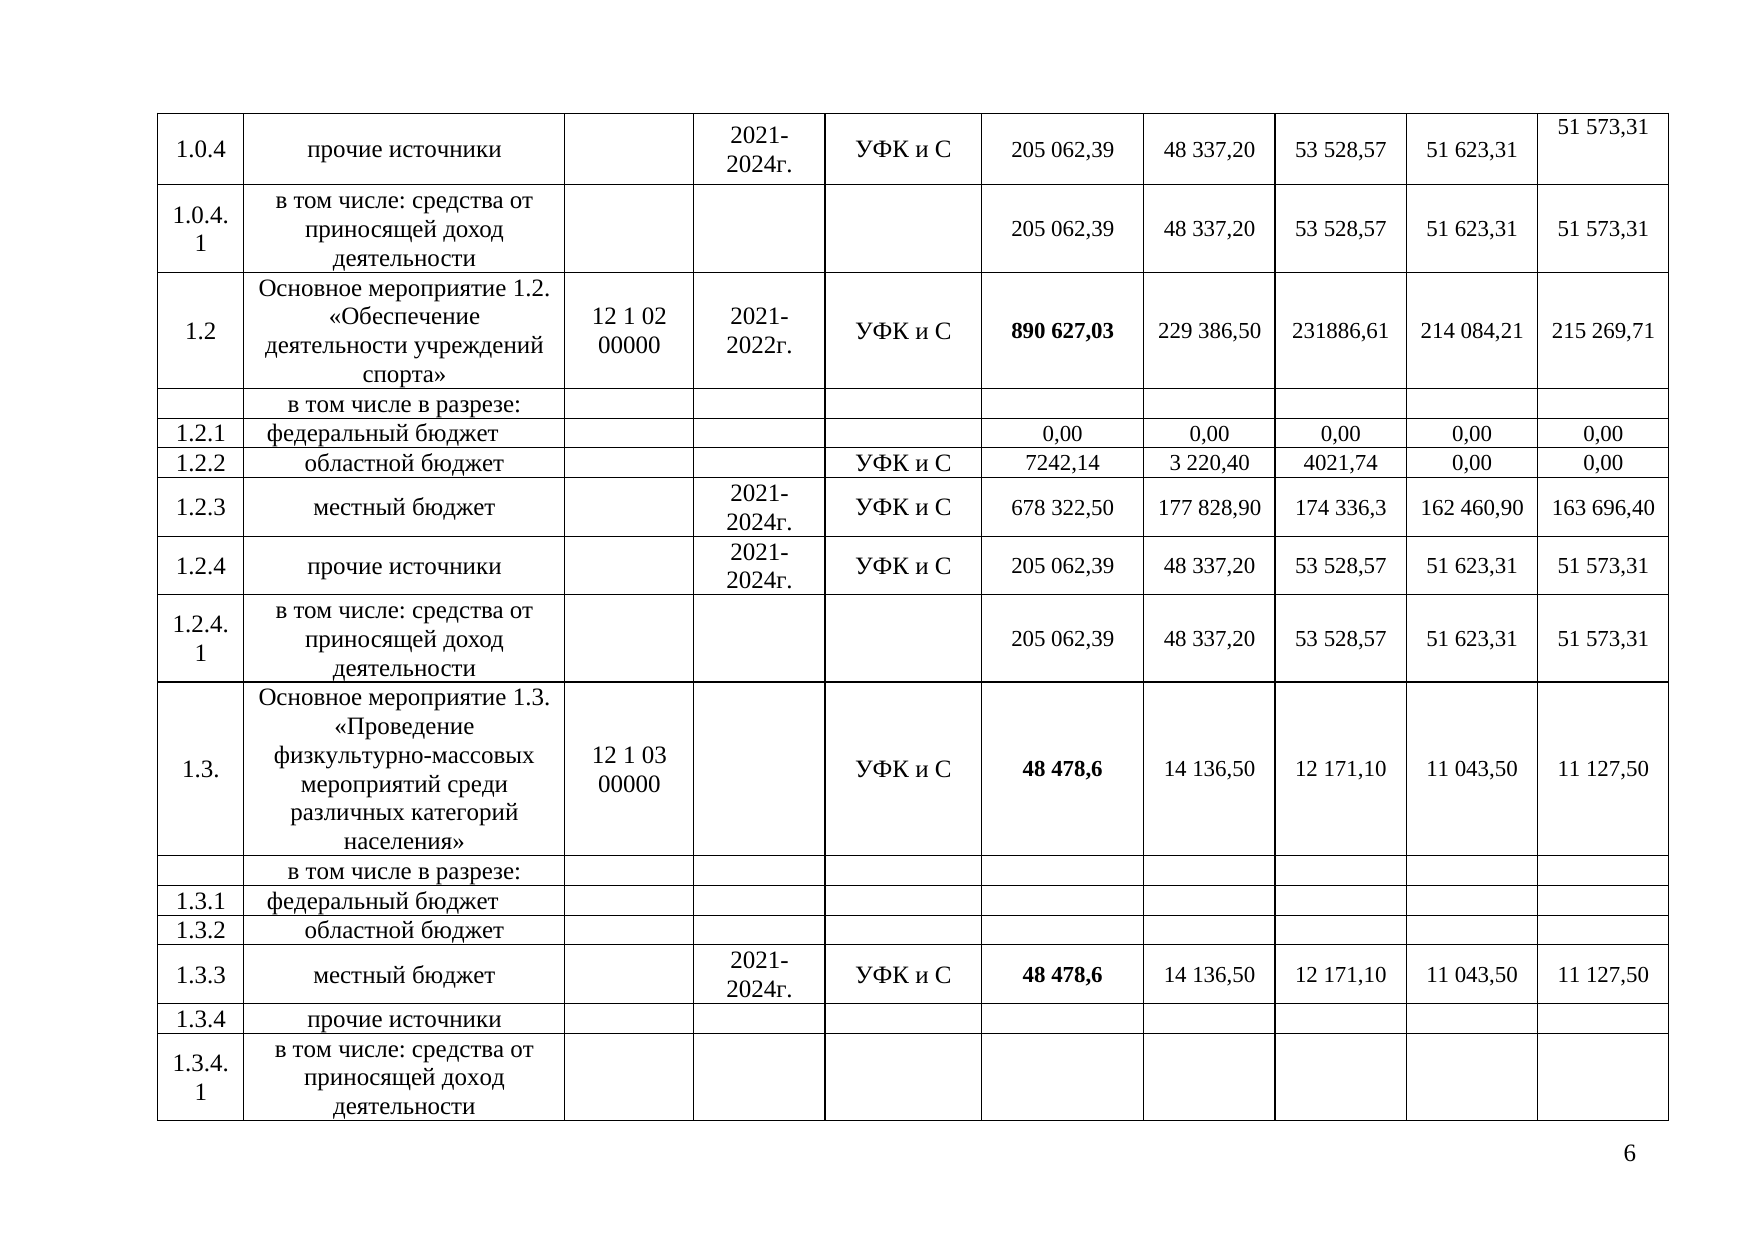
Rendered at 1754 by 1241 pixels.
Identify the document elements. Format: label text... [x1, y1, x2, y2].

table_cell 1.3.4 [158, 1004, 243, 1033]
table_cell 51 573,31 [1538, 537, 1668, 594]
table_cell 1.3.4.1 [158, 1034, 243, 1120]
table_cell 14 136,50 [1144, 683, 1274, 855]
table_cell [694, 1034, 824, 1120]
table_cell федеральный бюджет [244, 419, 564, 447]
table_cell 0,00 [1407, 419, 1537, 447]
table_cell [982, 1034, 1143, 1120]
table_cell 1.3.3 [158, 945, 243, 1003]
table_cell 0,00 [1538, 419, 1668, 447]
table_cell прочие источники [244, 537, 564, 594]
table_cell [694, 185, 824, 272]
table_cell 1.3. [158, 683, 243, 855]
table_cell [1276, 389, 1406, 417]
table_cell 48 478,6 [982, 683, 1143, 855]
table_cell [826, 856, 981, 885]
table_cell [1538, 1034, 1668, 1120]
table_cell [565, 1034, 693, 1120]
table_cell 3 220,40 [1144, 448, 1274, 477]
table_cell [1538, 389, 1668, 417]
table_cell 215 269,71 [1538, 273, 1668, 388]
table_cell [565, 916, 693, 944]
table_cell 1.3.2 [158, 916, 243, 944]
table_cell [1276, 1034, 1406, 1120]
table_cell [694, 886, 824, 914]
table_cell местный бюджет [244, 945, 564, 1003]
table_cell 1.2.2 [158, 448, 243, 477]
table_cell [826, 886, 981, 914]
table_cell в том числе в разрезе: [244, 856, 564, 885]
table_cell [694, 595, 824, 681]
table_cell 48 337,20 [1144, 537, 1274, 594]
table_cell [1144, 1034, 1274, 1120]
table_cell 205 062,39 [982, 114, 1143, 184]
table_cell 48 337,20 [1144, 114, 1274, 184]
table_cell [565, 185, 693, 272]
table_cell 12 1 02 00000 [565, 273, 693, 388]
table_cell в том числе: средства от приносящей доход деятельности [244, 1034, 564, 1120]
table_cell УФК и С [826, 945, 981, 1003]
table_cell [1538, 916, 1668, 944]
table_cell 11 043,50 [1407, 945, 1537, 1003]
table_cell [565, 537, 693, 594]
table_cell [826, 916, 981, 944]
table_cell [565, 448, 693, 477]
table_cell [1407, 389, 1537, 417]
table_cell УФК и С [826, 683, 981, 855]
table_cell 2021-2022г. [694, 273, 824, 388]
table_cell 48 337,20 [1144, 185, 1274, 272]
table_cell УФК и С [826, 448, 981, 477]
table_cell 51 623,31 [1407, 114, 1537, 184]
table_cell 48 337,20 [1144, 595, 1274, 681]
table_cell 162 460,90 [1407, 478, 1537, 536]
table_cell 51 623,31 [1407, 537, 1537, 594]
table_cell 174 336,3 [1276, 478, 1406, 536]
table_cell 51 573,31 [1538, 185, 1668, 272]
table_cell прочие источники [244, 1004, 564, 1033]
table_cell Основное мероприятие 1.2. «Обеспечение деятельности учреждений спорта» [244, 273, 564, 388]
table_cell [826, 595, 981, 681]
table_cell 51 573,31 [1538, 595, 1668, 681]
table_cell 0,00 [1407, 448, 1537, 477]
table_cell [565, 114, 693, 184]
table_cell [565, 595, 693, 681]
table_cell [982, 1004, 1143, 1033]
table_cell 205 062,39 [982, 185, 1143, 272]
table_cell [158, 389, 243, 417]
table_cell 890 627,03 [982, 273, 1143, 388]
table_cell 2021-2024г. [694, 537, 824, 594]
table_cell [1407, 1004, 1537, 1033]
table_cell [1144, 856, 1274, 885]
table_cell 205 062,39 [982, 595, 1143, 681]
table_cell [565, 389, 693, 417]
table_cell 1.2.1 [158, 419, 243, 447]
table_cell [158, 856, 243, 885]
table_cell УФК и С [826, 114, 981, 184]
table_cell [565, 945, 693, 1003]
table_cell федеральный бюджет [244, 886, 564, 914]
table_cell 214 084,21 [1407, 273, 1537, 388]
table_cell 177 828,90 [1144, 478, 1274, 536]
table_cell [1144, 886, 1274, 914]
table_cell 1.2.4 [158, 537, 243, 594]
table_cell 53 528,57 [1276, 595, 1406, 681]
table_cell [565, 886, 693, 914]
table_cell 678 322,50 [982, 478, 1143, 536]
table_cell 0,00 [1144, 419, 1274, 447]
table_cell 51 623,31 [1407, 595, 1537, 681]
table_cell 14 136,50 [1144, 945, 1274, 1003]
table_cell 1.2.4.1 [158, 595, 243, 681]
table_cell 11 127,50 [1538, 683, 1668, 855]
table_cell УФК и С [826, 478, 981, 536]
table_cell [1538, 856, 1668, 885]
table_cell [565, 856, 693, 885]
table_cell 1.3.1 [158, 886, 243, 914]
table_cell 12 171,10 [1276, 683, 1406, 855]
table_cell 229 386,50 [1144, 273, 1274, 388]
table_cell [694, 1004, 824, 1033]
table_cell [826, 185, 981, 272]
table_cell областной бюджет [244, 916, 564, 944]
table_cell [1144, 1004, 1274, 1033]
table_cell [1407, 856, 1537, 885]
table_cell 1.0.4 [158, 114, 243, 184]
table_cell [1276, 856, 1406, 885]
table_cell 53 528,57 [1276, 537, 1406, 594]
table_cell 0,00 [982, 419, 1143, 447]
table_cell [1407, 886, 1537, 914]
table_cell УФК и С [826, 273, 981, 388]
table_cell [694, 448, 824, 477]
table_cell Основное мероприятие 1.3. «Проведение физкультурно-массовых мероприятий среди различных категорий населения» [244, 683, 564, 855]
table_cell прочие источники [244, 114, 564, 184]
table_cell 11 127,50 [1538, 945, 1668, 1003]
table_cell 1.0.4.1 [158, 185, 243, 272]
table_cell 48 478,6 [982, 945, 1143, 1003]
table_cell 163 696,40 [1538, 478, 1668, 536]
table_cell 7242,14 [982, 448, 1143, 477]
table_cell 0,00 [1276, 419, 1406, 447]
table_cell местный бюджет [244, 478, 564, 536]
table_cell в том числе: средства от приносящей доход деятельности [244, 595, 564, 681]
table_cell [982, 886, 1143, 914]
table_cell 1.2.3 [158, 478, 243, 536]
table_cell 231886,61 [1276, 273, 1406, 388]
table_cell [1144, 916, 1274, 944]
table_cell [982, 916, 1143, 944]
table_cell областной бюджет [244, 448, 564, 477]
table_cell [826, 389, 981, 417]
table_cell [1538, 1004, 1668, 1033]
table_cell 51 623,31 [1407, 185, 1537, 272]
table_cell 11 043,50 [1407, 683, 1537, 855]
table_cell 4021,74 [1276, 448, 1406, 477]
table_cell [1144, 389, 1274, 417]
table_cell 2021-2024г. [694, 945, 824, 1003]
table_cell 2021-2024г. [694, 478, 824, 536]
table_cell [694, 419, 824, 447]
table_cell [694, 916, 824, 944]
table_cell [694, 856, 824, 885]
table_cell [1538, 886, 1668, 914]
table_cell 53 528,57 [1276, 185, 1406, 272]
table_cell [826, 1034, 981, 1120]
table_cell 51 573,31 [1538, 114, 1668, 184]
table_cell [565, 1004, 693, 1033]
table_cell в том числе: средства от приносящей доход деятельности [244, 185, 564, 272]
table_cell [982, 856, 1143, 885]
table_cell [826, 1004, 981, 1033]
table_cell УФК и С [826, 537, 981, 594]
table_cell [565, 478, 693, 536]
table_cell 0,00 [1538, 448, 1668, 477]
table_cell 12 171,10 [1276, 945, 1406, 1003]
table_cell [565, 419, 693, 447]
table_cell [1276, 886, 1406, 914]
table_cell [1276, 1004, 1406, 1033]
table_cell [982, 389, 1143, 417]
table_cell [1276, 916, 1406, 944]
table_cell 12 1 03 00000 [565, 683, 693, 855]
table_cell [826, 419, 981, 447]
table_cell [694, 389, 824, 417]
table_cell [1407, 1034, 1537, 1120]
table_cell 1.2 [158, 273, 243, 388]
table_cell [694, 683, 824, 855]
table_cell 205 062,39 [982, 537, 1143, 594]
table_cell в том числе в разрезе: [244, 389, 564, 417]
table_cell [1407, 916, 1537, 944]
table_cell 2021-2024г. [694, 114, 824, 184]
table_cell 53 528,57 [1276, 114, 1406, 184]
